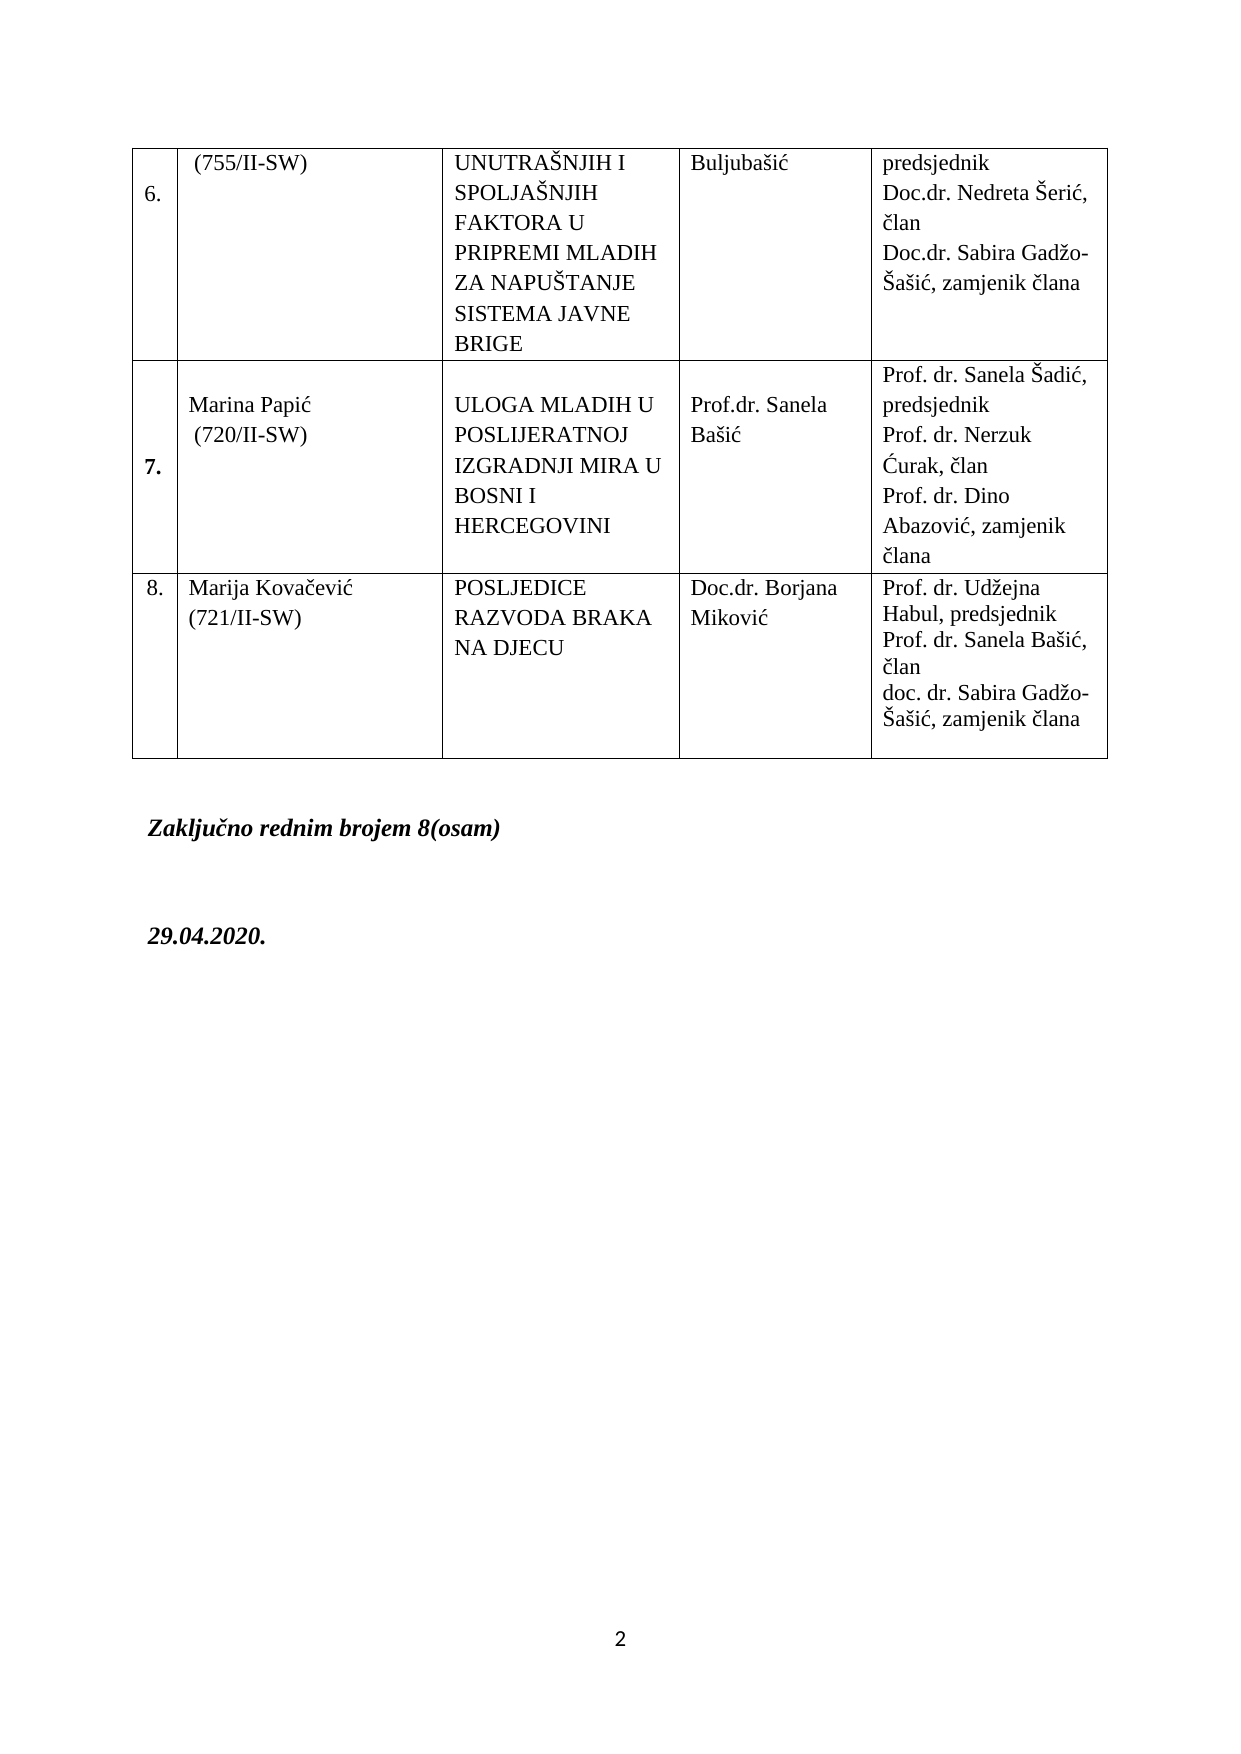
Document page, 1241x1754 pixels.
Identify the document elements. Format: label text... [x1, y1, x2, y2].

table_cell Marija Kovačević (721/II-SW) [178, 574, 442, 758]
table_cell Prof.dr. Sanela Bašić [680, 361, 871, 573]
table_cell Marina Papić (720/II-SW) [178, 361, 442, 573]
table_cell 7. [133, 361, 177, 573]
table_cell POSLJEDICE RAZVODA BRAKA NA DJECU [443, 574, 679, 758]
table_cell ULOGA MLADIH U POSLIJERATNOJ IZGRADNJI MIRA U BOSNI I HERCEGOVINI [443, 361, 679, 573]
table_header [178, 149, 442, 360]
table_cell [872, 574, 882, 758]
table_cell Doc.dr. Borjana Miković [680, 574, 871, 758]
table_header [872, 149, 1107, 360]
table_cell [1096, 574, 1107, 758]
table_cell Prof. dr. Sanela Šadić, predsjednik Prof. dr. Nerzuk Ćurak, član Prof. dr. Dino Abazović, zamjenik člana [872, 361, 1107, 573]
text Zaključno rednim brojem 8(osam) [148, 813, 1093, 842]
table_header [443, 149, 679, 360]
table_cell 8. [133, 574, 177, 758]
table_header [680, 149, 871, 360]
table_header 6. [133, 149, 177, 360]
text 29.04.2020. [148, 921, 1093, 949]
